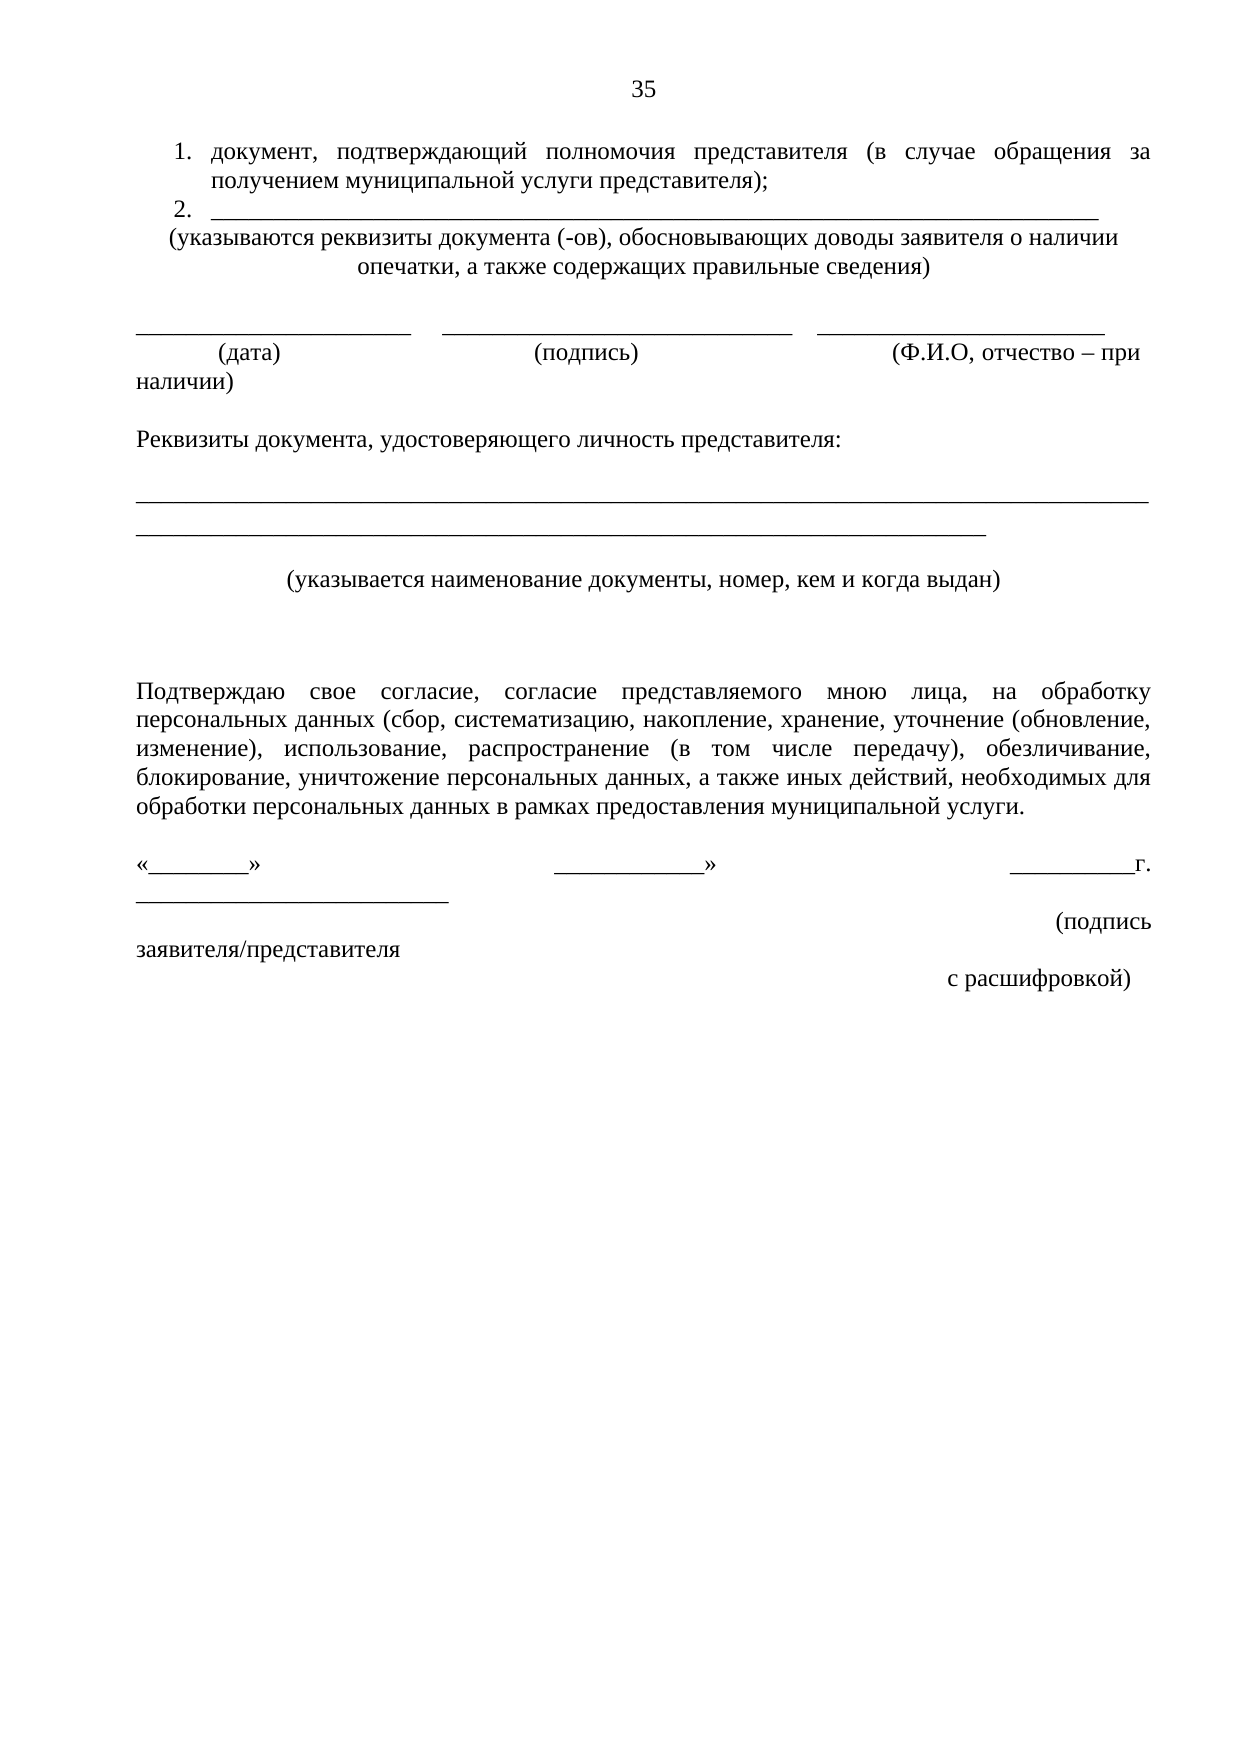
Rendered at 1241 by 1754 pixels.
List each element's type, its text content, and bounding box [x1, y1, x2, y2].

list документ, подтверждающий полномочия представителя (в случае обращения за получением муниципальной услуги представителя); [173, 136, 1152, 194]
text Подтверждаю свое согласие, согласие представляемого мною лица, на обработку персональных данных (сбор, систематизацию, накопление, хранение, уточнение (обновление, изменение), использование, распространение (в том числе передачу), обезличивание, блокирование, уничтожение персональных данных, а также иных действий, необходимых для обработки персональных данных в рамках предоставления муниципальной услуги. [136, 676, 1152, 848]
text (указывается наименование документы, номер, кем и когда выдан) [136, 564, 1152, 593]
text Реквизиты документа, удостоверяющего личность представителя: [136, 424, 1152, 452]
text _____________________________________________________________________________________________________________________________________________________ [136, 477, 1152, 539]
text (подпись заявителя/представителя [136, 906, 1152, 963]
text (дата) (подпись) (Ф.И.О, отчество – при наличии) [136, 337, 1152, 395]
text с расшифровкой) [136, 963, 1152, 992]
text ______________________ ____________________________ _______________________ [136, 309, 1152, 337]
list _______________________________________________________________________ [173, 194, 1152, 222]
text «________» ____________» __________г. _________________________ [136, 848, 1152, 906]
text (указываются реквизиты документа (-ов), обосновывающих доводы заявителя о наличии опечатки, а также содержащих правильные сведения) [136, 222, 1152, 280]
